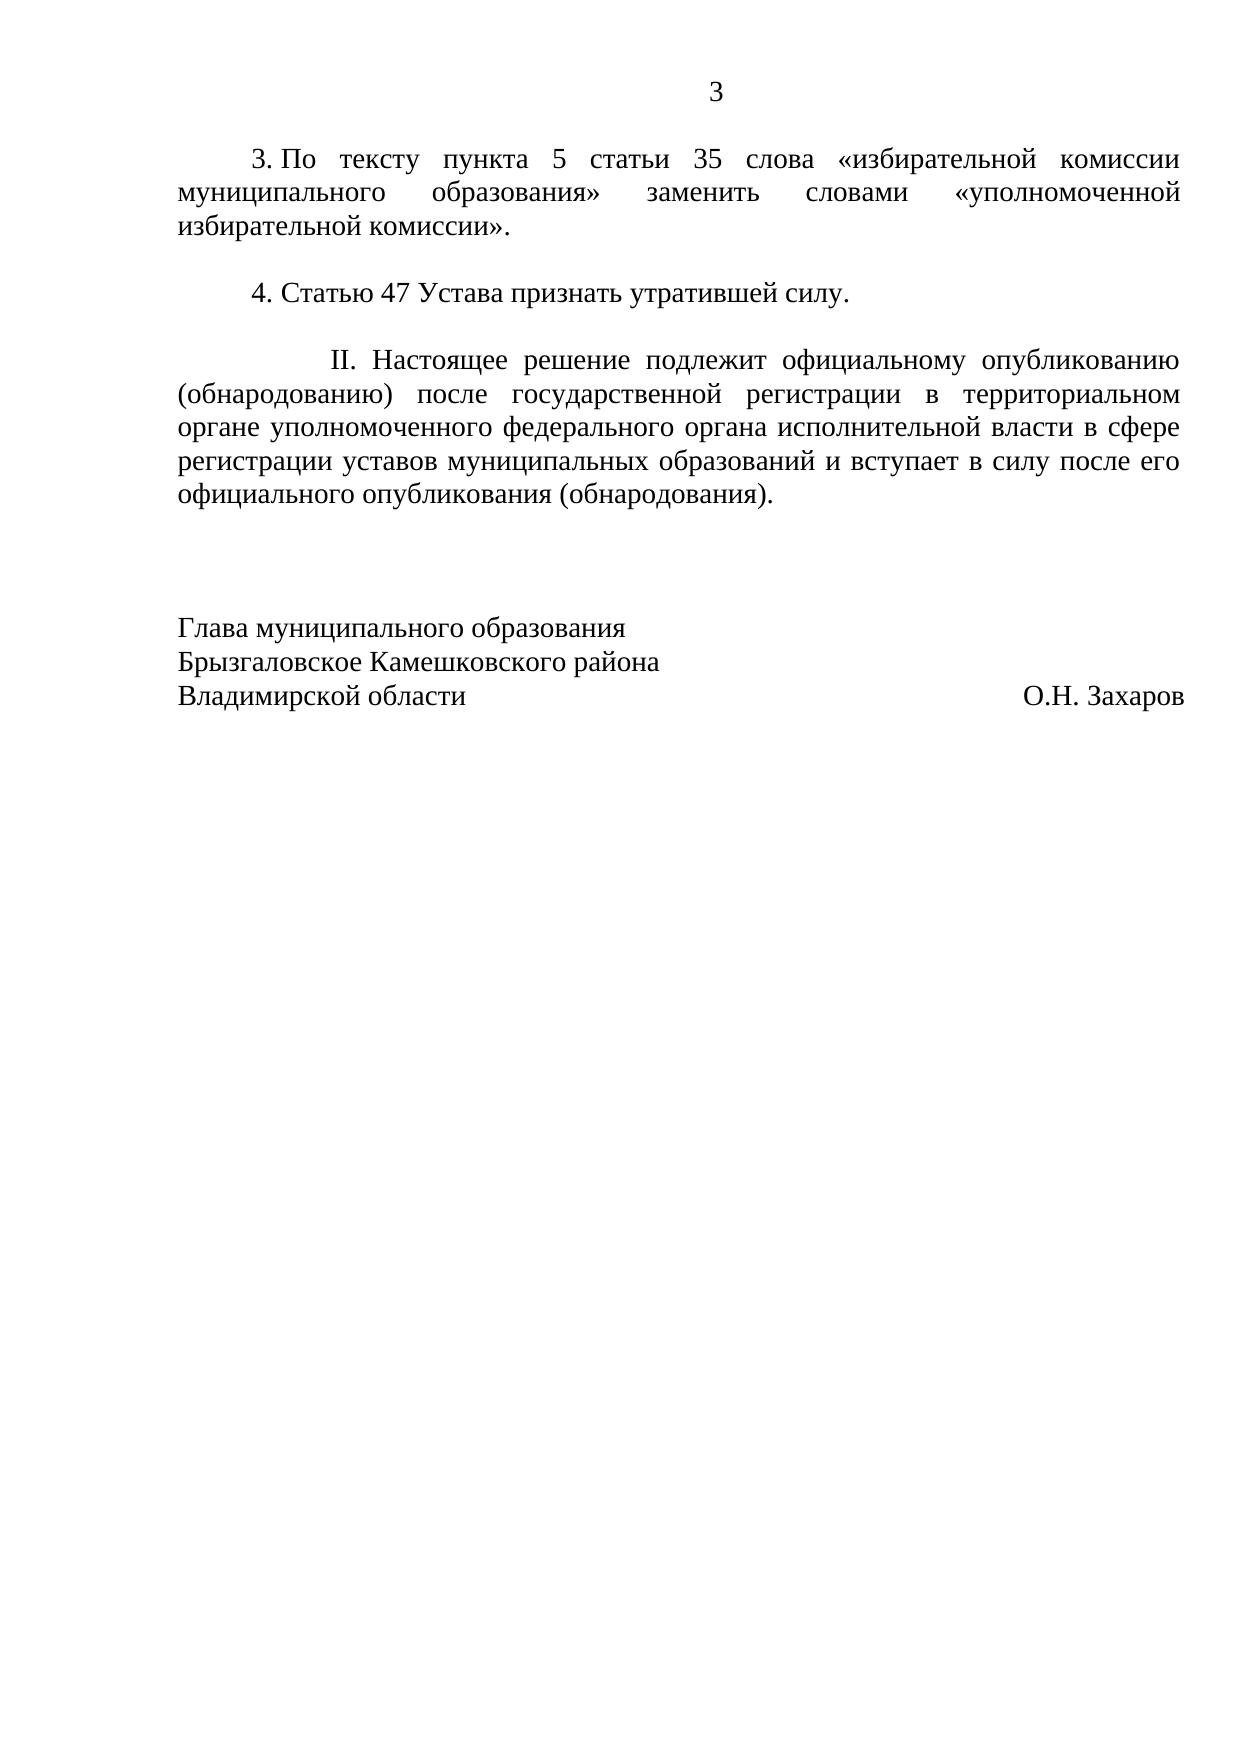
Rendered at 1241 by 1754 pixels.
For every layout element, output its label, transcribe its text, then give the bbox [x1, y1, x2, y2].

table_header О.Н. Захаров [709, 611, 1196, 711]
table_header Глава муниципального образования Брызгаловское Камешковского района Владимирской области [166, 611, 709, 711]
list Статью 47 Устава признать утратившей силу. [177, 275, 1181, 309]
text II. Настоящее решение подлежит официальному опубликованию (обнародованию) после государственной регистрации в территориальном органе уполномоченного федерального органа исполнительной власти в сфере регистрации уставов муниципальных образований и вступает в силу после его официального опубликования (обнародования). [177, 342, 1181, 510]
list По тексту пункта 5 статьи 35 слова «избирательной комиссии муниципального образования» заменить словами «уполномоченной избирательной комиссии». [177, 141, 1181, 242]
